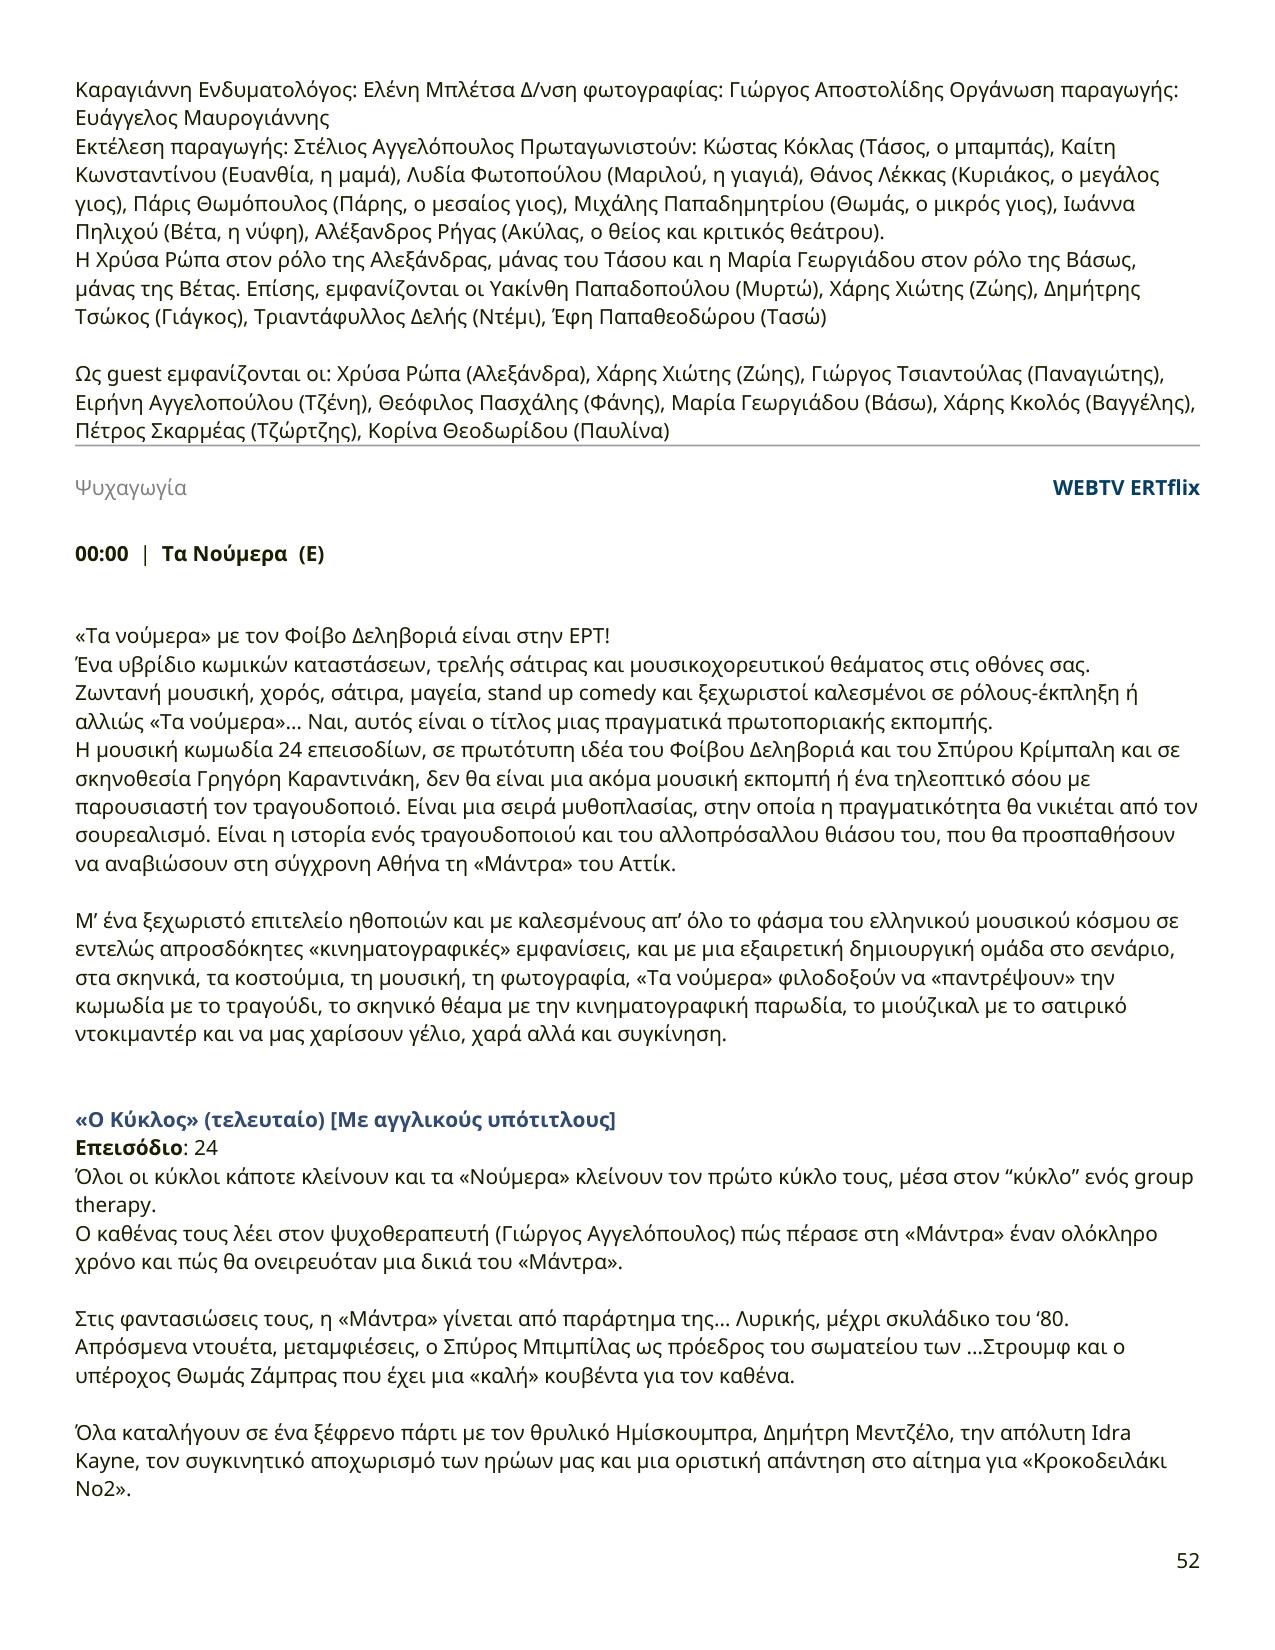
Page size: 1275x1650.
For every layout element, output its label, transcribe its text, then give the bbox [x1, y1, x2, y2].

table_header WEBTV ERTflix [638, 474, 1200, 502]
table_header Ψυχαγωγία [75, 474, 637, 502]
text 00:00 | Τα Νούμερα (E) [75, 502, 1200, 596]
text «Ο Κύκλος» (τελευταίο) [Με αγγλικούς υπότιτλους] Eπεισόδιο: 24 [75, 1048, 1200, 1162]
text «Tα νούμερα» με τον Φοίβο Δεληβοριά είναι στην ΕΡΤ! Ένα υβρίδιο κωμικών καταστάσεων, τρελής σάτιρας και μουσικοχορευτικού θεάματος στις οθόνες σας. Ζωντανή μουσική, χορός, σάτιρα, μαγεία, stand up comedy και ξεχωριστοί καλεσμένοι σε ρόλους-έκπληξη ή αλλιώς «Τα νούμερα»… Ναι, αυτός είναι ο τίτλος μιας πραγματικά πρωτοποριακής εκπομπής. Η μουσική κωμωδία 24 επεισοδίων, σε πρωτότυπη ιδέα του Φοίβου Δεληβοριά και του Σπύρου Κρίμπαλη και σε σκηνοθεσία Γρηγόρη Καραντινάκη, δεν θα είναι μια ακόμα μουσική εκπομπή ή ένα τηλεοπτικό σόου με παρουσιαστή τον τραγουδοποιό. Είναι μια σειρά μυθοπλασίας, στην οποία η πραγματικότητα θα νικιέται από τον σουρεαλισμό. Είναι η ιστορία ενός τραγουδοποιού και του αλλοπρόσαλλου θιάσου του, που θα προσπαθήσουν να αναβιώσουν στη σύγχρονη Αθήνα τη «Μάντρα» του Αττίκ. Μ’ ένα ξεχωριστό επιτελείο ηθοποιών και με καλεσμένους απ’ όλο το φάσμα του ελληνικού μουσικού κόσμου σε εντελώς απροσδόκητες «κινηματογραφικές» εμφανίσεις, και με μια εξαιρετική δημιουργική ομάδα στο σενάριο, στα σκηνικά, τα κοστούμια, τη μουσική, τη φωτογραφία, «Τα νούμερα» φιλοδοξούν να «παντρέψουν» την κωμωδία με το τραγούδι, το σκηνικό θέαμα με την κινηματογραφική παρωδία, το μιούζικαλ με το σατιρικό ντοκιμαντέρ και να μας χαρίσουν γέλιο, χαρά αλλά και συγκίνηση. [75, 621, 1200, 1048]
text Όλοι οι κύκλοι κάποτε κλείνουν και τα «Νούμερα» κλείνουν τον πρώτο κύκλο τους, μέσα στον “κύκλο” ενός group therapy. Ο καθένας τους λέει στον ψυχοθεραπευτή (Γιώργος Αγγελόπουλος) πώς πέρασε στη «Μάντρα» έναν ολόκληρο χρόνο και πώς θα ονειρευόταν μια δικιά του «Μάντρα». Στις φαντασιώσεις τους, η «Μάντρα» γίνεται από παράρτημα της… Λυρικής, μέχρι σκυλάδικο του ‘80. Απρόσμενα ντουέτα, μεταμφιέσεις, ο Σπύρος Μπιμπίλας ως πρόεδρος του σωματείου των …Στρουμφ και ο υπέροχος Θωμάς Ζάμπρας που έχει μια «καλή» κουβέντα για τον καθένα. Όλα καταλήγουν σε ένα ξέφρενο πάρτι με τον θρυλικό Ημίσκουμπρα, Δημήτρη Μεντζέλο, την απόλυτη Idra Kayne, τον συγκινητικό αποχωρισμό των ηρώων μας και μια οριστική απάντηση στο αίτημα για «Κροκοδειλάκι Νο2». [75, 1162, 1200, 1503]
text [75, 75, 1200, 444]
